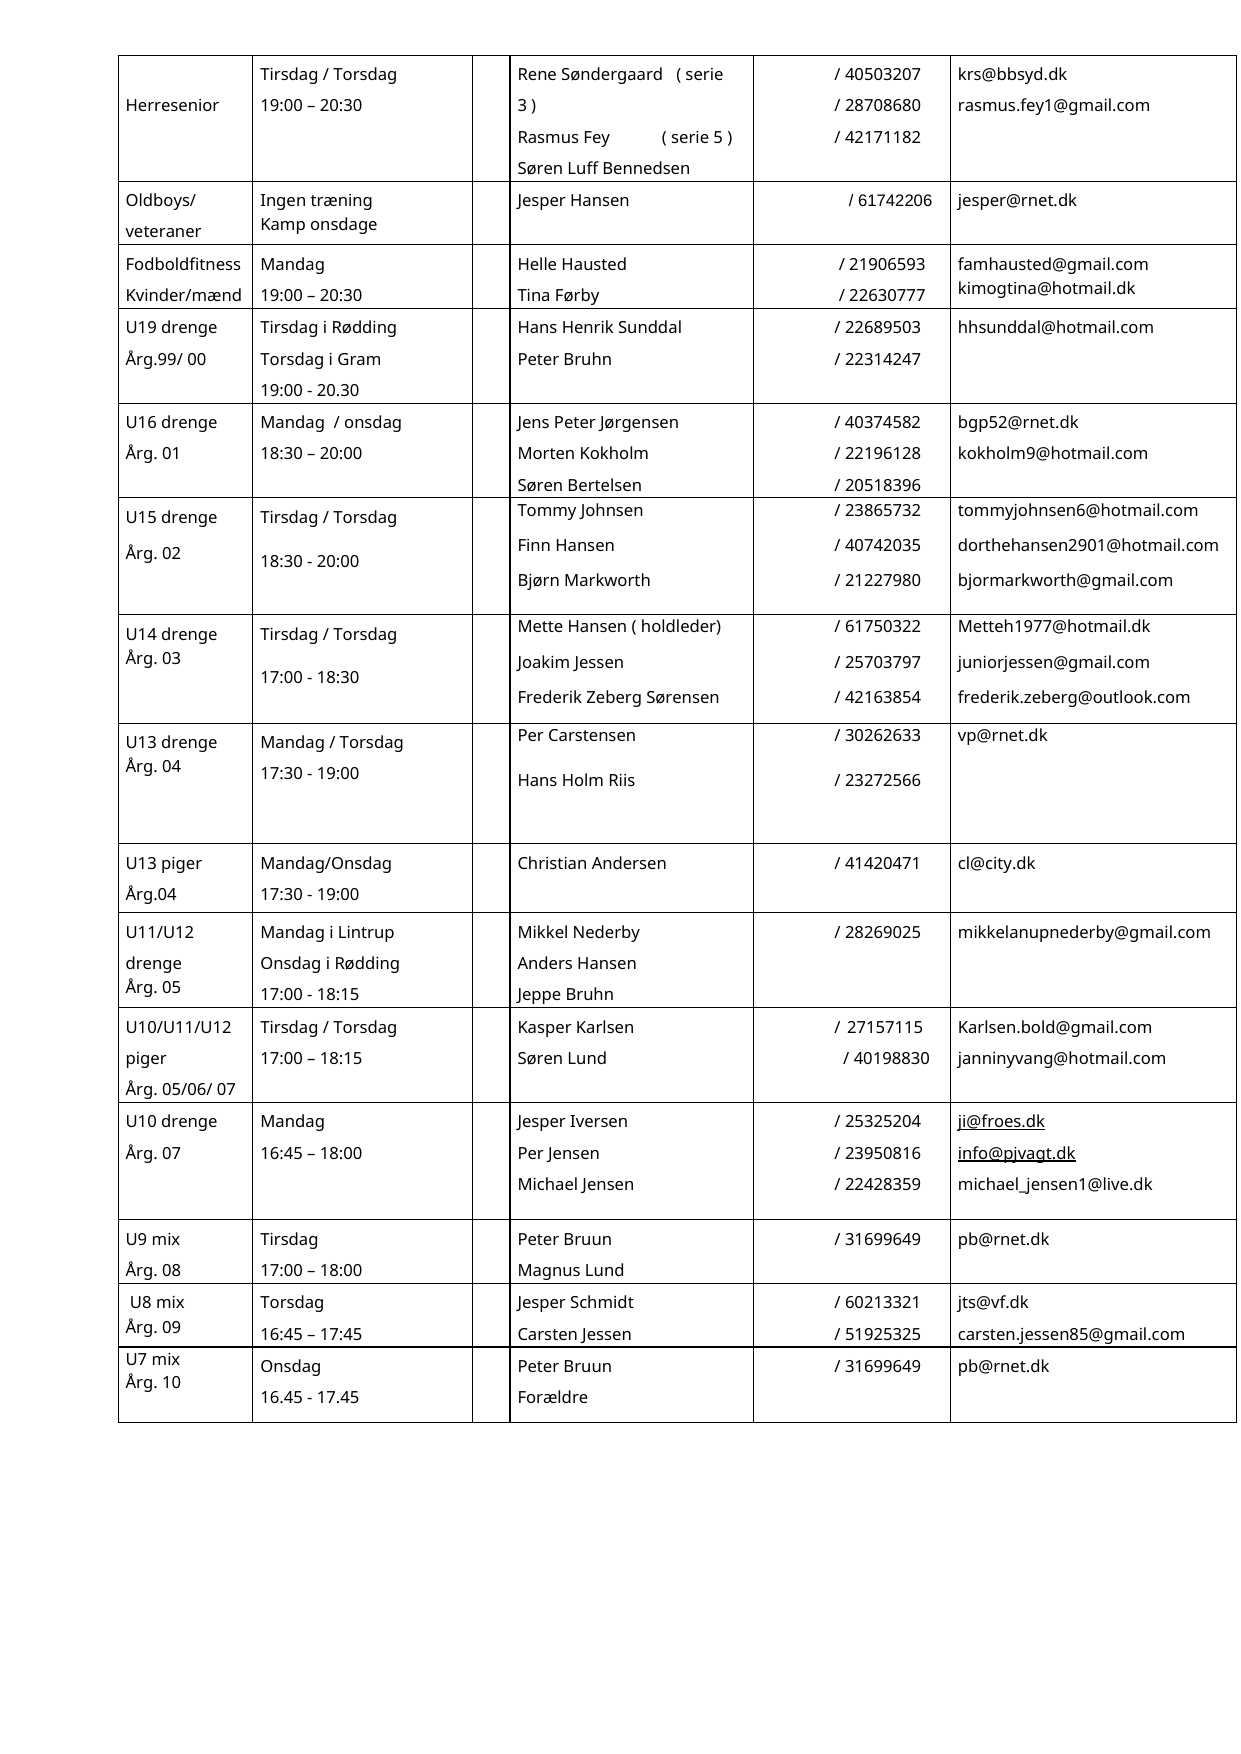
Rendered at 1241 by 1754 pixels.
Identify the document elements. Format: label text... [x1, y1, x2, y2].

table_cell vp@rnet.dk [951, 724, 1236, 843]
table_cell [473, 1284, 509, 1346]
table_header [473, 56, 509, 181]
table_cell Jesper Hansen [511, 182, 753, 244]
table_cell / 31699649 [754, 1348, 950, 1422]
table_cell U13 piger Årg.04 [119, 844, 252, 912]
table_cell Mandag 19:00 – 20:30 [253, 245, 472, 308]
table_cell Hans Henrik Sunddal Peter Bruhn [511, 309, 753, 402]
table_cell hhsunddal@hotmail.com [951, 309, 1236, 402]
table_cell Tirsdag / Torsdag 17:00 – 18:15 [253, 1008, 472, 1102]
table_cell Jens Peter Jørgensen Morten Kokholm Søren Bertelsen [511, 404, 753, 497]
table_header Herresenior [119, 56, 252, 181]
table_cell [473, 615, 509, 722]
table_cell / 40374582 / 22196128 / 20518396 [754, 404, 950, 497]
table_cell U16 drenge Årg. 01 [119, 404, 252, 497]
table_cell / 22689503 / 22314247 [754, 309, 950, 402]
table_cell pb@rnet.dk [951, 1348, 1236, 1422]
table_cell pb@rnet.dk [951, 1220, 1236, 1283]
table_cell U10 drenge Årg. 07 [119, 1103, 252, 1219]
table_cell Tirsdag i Rødding Torsdag i Gram 19:00 - 20.30 [253, 309, 472, 402]
table_cell Tommy Johnsen Finn Hansen Bjørn Markworth [511, 498, 753, 614]
table_header Tirsdag / Torsdag 19:00 – 20:30 [253, 56, 472, 181]
table_cell Mikkel Nederby Anders Hansen Jeppe Bruhn [511, 913, 753, 1007]
table_cell Oldboys/ veteraner [119, 182, 252, 244]
table_cell [473, 1220, 509, 1283]
table_header Rene Søndergaard ( serie 3 ) Rasmus Fey ( serie 5 ) Søren Luff Bennedsen [511, 56, 753, 181]
table_cell / 61750322 / 25703797 / 42163854 [754, 615, 950, 722]
table_cell Christian Andersen [511, 844, 753, 912]
table_cell [473, 182, 509, 244]
table_cell U19 drenge Årg.99/ 00 [119, 309, 252, 402]
table_cell [473, 404, 509, 497]
table_cell / 60213321 / 51925325 [754, 1284, 950, 1346]
table_cell / 23865732 / 40742035 / 21227980 [754, 498, 950, 614]
table_cell [473, 245, 509, 308]
table_cell / 27157115 / 40198830 [754, 1008, 950, 1102]
table_cell jesper@rnet.dk [951, 182, 1236, 244]
table_cell [473, 724, 509, 843]
table_cell Karlsen.bold@gmail.com janninyvang@hotmail.com [951, 1008, 1236, 1102]
table_cell Mandag / Torsdag 17:30 - 19:00 [253, 724, 472, 843]
table_cell Tirsdag / Torsdag 17:00 - 18:30 [253, 615, 472, 722]
table_cell Mandag/Onsdag 17:30 - 19:00 [253, 844, 472, 912]
table_cell U8 mix Årg. 09 [119, 1284, 252, 1346]
table_cell U13 drenge Årg. 04 [119, 724, 252, 843]
table_cell Mandag / onsdag 18:30 – 20:00 [253, 404, 472, 497]
table_cell Metteh1977@hotmail.dk juniorjessen@gmail.com frederik.zeberg@outlook.com [951, 615, 1236, 722]
table_cell [473, 309, 509, 402]
table_cell Ingen træning Kamp onsdage [253, 182, 472, 244]
table_cell Kasper Karlsen Søren Lund [511, 1008, 753, 1102]
table_cell / 30262633 / 23272566 [754, 724, 950, 843]
table_cell Fodboldfitness Kvinder/mænd [119, 245, 252, 308]
table_cell tommyjohnsen6@hotmail.com dorthehansen2901@hotmail.com bjormarkworth@gmail.com [951, 498, 1236, 614]
table_cell Jesper Iversen Per Jensen Michael Jensen [511, 1103, 753, 1219]
table_cell Mandag 16:45 – 18:00 [253, 1103, 472, 1219]
table_cell Mette Hansen ( holdleder) Joakim Jessen Frederik Zeberg Sørensen [511, 615, 753, 722]
table_cell / 28269025 [754, 913, 950, 1007]
table_cell ji@froes.dk info@pjvagt.dk michael_jensen1@live.dk [951, 1103, 1236, 1219]
table_cell Per Carstensen Hans Holm Riis [511, 724, 753, 843]
table_cell Torsdag 16:45 – 17:45 [253, 1284, 472, 1346]
table_cell [473, 1103, 509, 1219]
table_cell / 21906593 / 22630777 [754, 245, 950, 308]
table_header / 40503207 / 28708680 / 42171182 [754, 56, 950, 181]
table_cell mikkelanupnederby@gmail.com [951, 913, 1236, 1007]
table_cell [473, 498, 509, 614]
table_cell / 41420471 [754, 844, 950, 912]
table_cell U10/U11/U12 piger Årg. 05/06/ 07 [119, 1008, 252, 1102]
table_cell Tirsdag / Torsdag 18:30 - 20:00 [253, 498, 472, 614]
table_cell Jesper Schmidt Carsten Jessen [511, 1284, 753, 1346]
table_cell U7 mix Årg. 10 [119, 1348, 252, 1422]
table_cell [473, 1008, 509, 1102]
table_cell / 31699649 [754, 1220, 950, 1283]
table_cell U11/U12 drenge Årg. 05 [119, 913, 252, 1007]
table_cell bgp52@rnet.dk kokholm9@hotmail.com [951, 404, 1236, 497]
table_cell [473, 844, 509, 912]
table_cell U15 drenge Årg. 02 [119, 498, 252, 614]
table_cell Peter Bruun Magnus Lund [511, 1220, 753, 1283]
table_header krs@bbsyd.dk rasmus.fey1@gmail.com [951, 56, 1236, 181]
table_cell cl@city.dk [951, 844, 1236, 912]
table_cell Peter Bruun Forældre [511, 1348, 753, 1422]
table_cell Helle Hausted Tina Førby [511, 245, 753, 308]
table_cell jts@vf.dk carsten.jessen85@gmail.com [951, 1284, 1236, 1346]
table_cell / 61742206 [754, 182, 950, 244]
table_cell / 25325204 / 23950816 / 22428359 [754, 1103, 950, 1219]
table_cell U14 drenge Årg. 03 [119, 615, 252, 722]
table_cell Mandag i Lintrup Onsdag i Rødding 17:00 - 18:15 [253, 913, 472, 1007]
table_cell famhausted@gmail.com kimogtina@hotmail.dk [951, 245, 1236, 308]
table_cell Tirsdag 17:00 – 18:00 [253, 1220, 472, 1283]
table_cell [473, 913, 509, 1007]
table_cell Onsdag 16.45 - 17.45 [253, 1348, 472, 1422]
table_cell U9 mix Årg. 08 [119, 1220, 252, 1283]
table_cell [473, 1348, 509, 1422]
